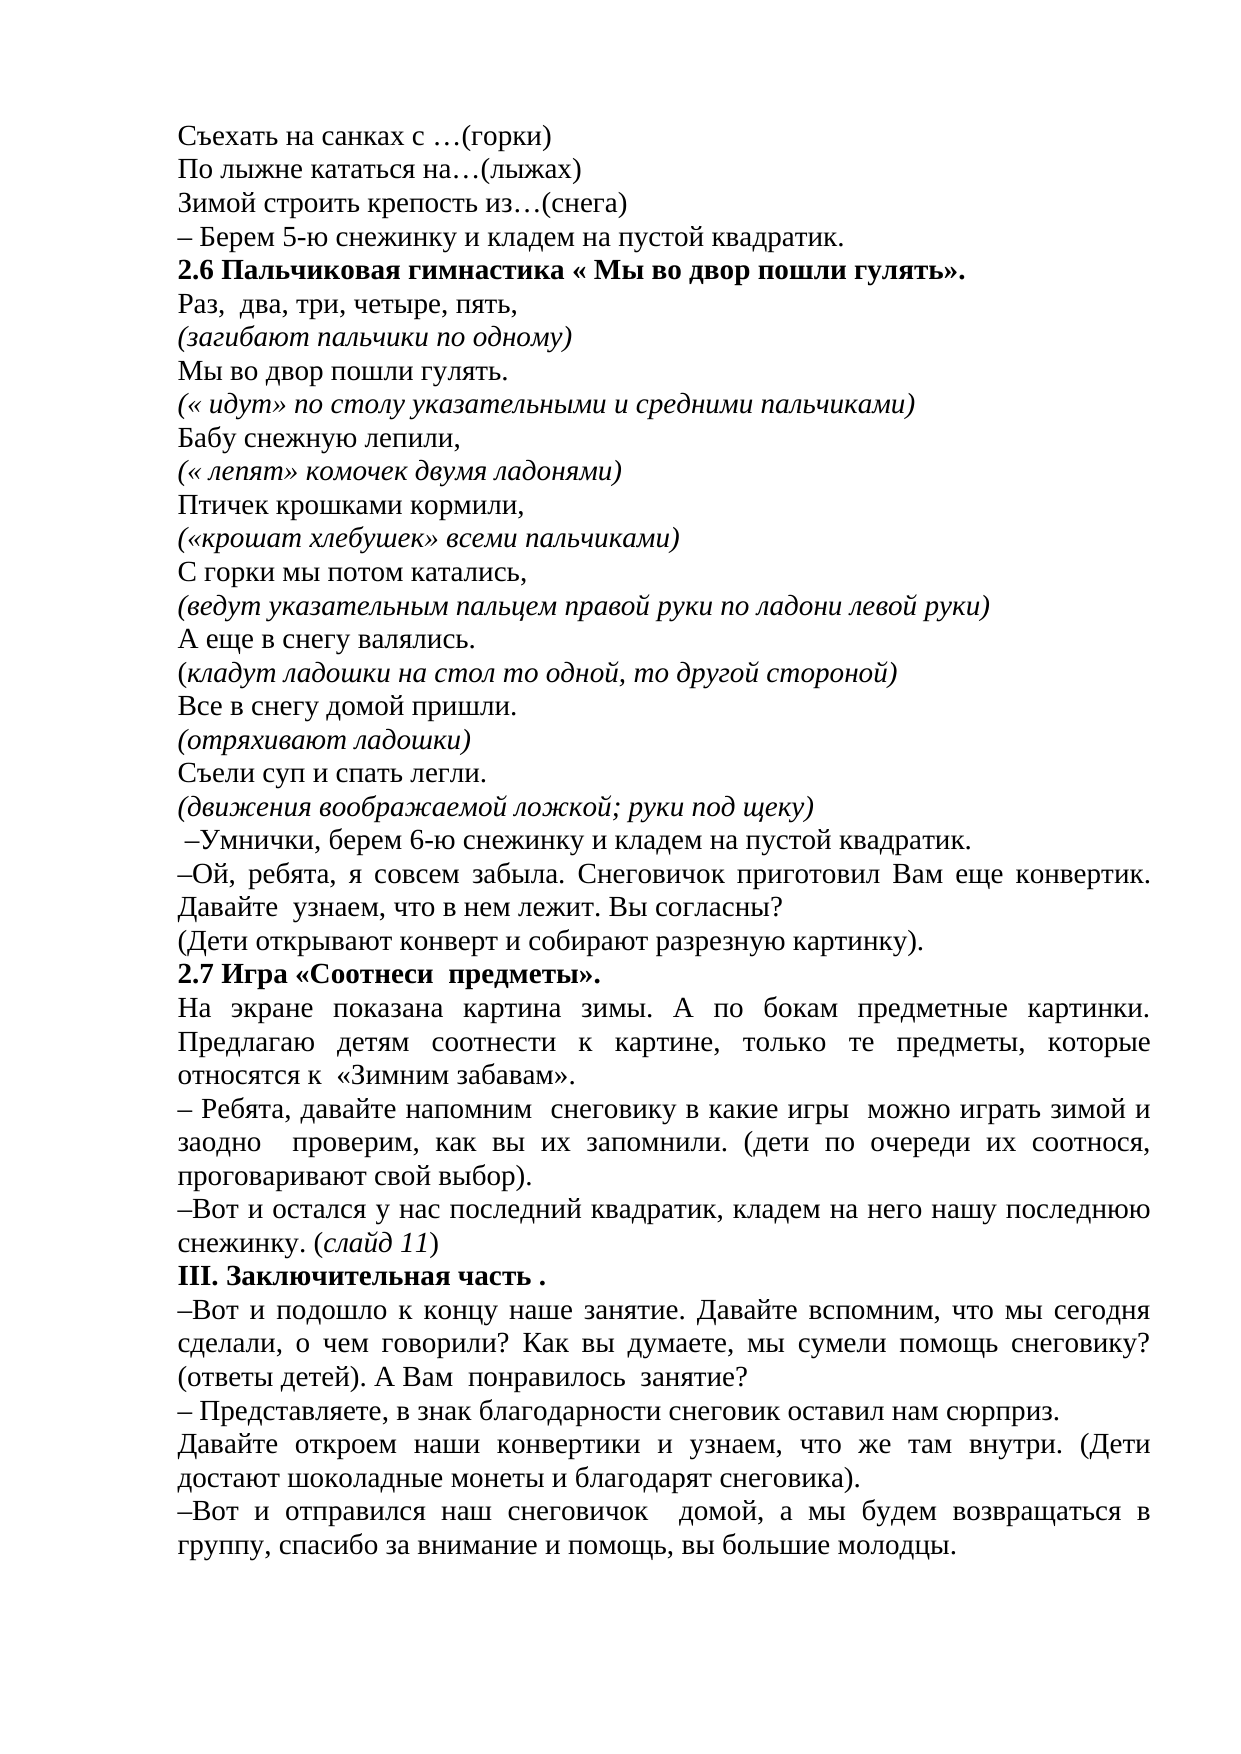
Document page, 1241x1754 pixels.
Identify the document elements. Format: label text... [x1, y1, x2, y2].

text Зимой строить крепость из…(снега) [177, 185, 1152, 219]
text 2.6 Пальчиковая гимнастика « Мы во двор пошли гулять». [177, 252, 1152, 286]
text 2.7 Игра «Соотнеси предметы». [177, 957, 1152, 990]
text Птичек крошками кормили, [177, 487, 1152, 521]
text Давайте откроем наши конвертики и узнаем, что же там внутри. (Дети достают шоколадные монеты и благодарят снеговика). [177, 1426, 1152, 1493]
text Бабу снежную лепили, [177, 420, 1152, 453]
text –Умнички, берем 6-ю снежинку и кладем на пустой квадратик. [177, 822, 1152, 856]
text – Берем 5-ю снежинку и кладем на пустой квадратик. [177, 219, 1152, 252]
text Раз, два, три, четыре, пять, [177, 286, 1152, 319]
text – Ребята, давайте напомним снеговику в какие игры можно играть зимой и заодно проверим, как вы их запомнили. (дети по очереди их соотнося, проговаривают свой выбор). [177, 1091, 1152, 1191]
text («крошат хлебушек» всеми пальчиками) [177, 521, 1152, 554]
text Съехать на санках с …(горки) [177, 118, 1152, 152]
text Съели суп и спать легли. [177, 755, 1152, 789]
text (ведут указательным пальцем правой руки по ладони левой руки) [177, 588, 1152, 621]
text (движения воображаемой ложкой; руки под щеку) [177, 789, 1152, 822]
text (« лепят» комочек двумя ладонями) [177, 453, 1152, 487]
text (загибают пальчики по одному) [177, 319, 1152, 353]
text С горки мы потом катались, [177, 554, 1152, 588]
text – Представляете, в знак благодарности снеговик оставил нам сюрприз. [177, 1393, 1152, 1426]
text (кладут ладошки на стол то одной, то другой стороной) [177, 655, 1152, 688]
text (отряхивают ладошки) [177, 722, 1152, 755]
text А еще в снегу валялись. [177, 621, 1152, 655]
text Все в снегу домой пришли. [177, 688, 1152, 722]
text III. Заключительная часть . [177, 1258, 1152, 1292]
text На экране показана картина зимы. А по бокам предметные картинки. Предлагаю детям соотнести к картине, только те предметы, которые относятся к «Зимним забавам». [177, 990, 1152, 1091]
text (Дети открывают конверт и собирают разрезную картинку). [177, 923, 1152, 957]
text –Вот и отправился наш снеговичок домой, а мы будем возвращаться в группу, спасибо за внимание и помощь, вы большие молодцы. [177, 1493, 1152, 1560]
text –Вот и подошло к концу наше занятие. Давайте вспомним, что мы сегодня сделали, о чем говорили? Как вы думаете, мы сумели помощь снеговику? (ответы детей). А Вам понравилось занятие? [177, 1292, 1152, 1393]
text По лыжне кататься на…(лыжах) [177, 152, 1152, 185]
text –Ой, ребята, я совсем забыла. Снеговичок приготовил Вам еще конвертик. Давайте узнаем, что в нем лежит. Вы согласны? [177, 856, 1152, 923]
text Мы во двор пошли гулять. [177, 353, 1152, 386]
text –Вот и остался у нас последний квадратик, кладем на него нашу последнюю снежинку. (слайд 11) [177, 1191, 1152, 1258]
text (« идут» по столу указательными и средними пальчиками) [177, 386, 1152, 420]
